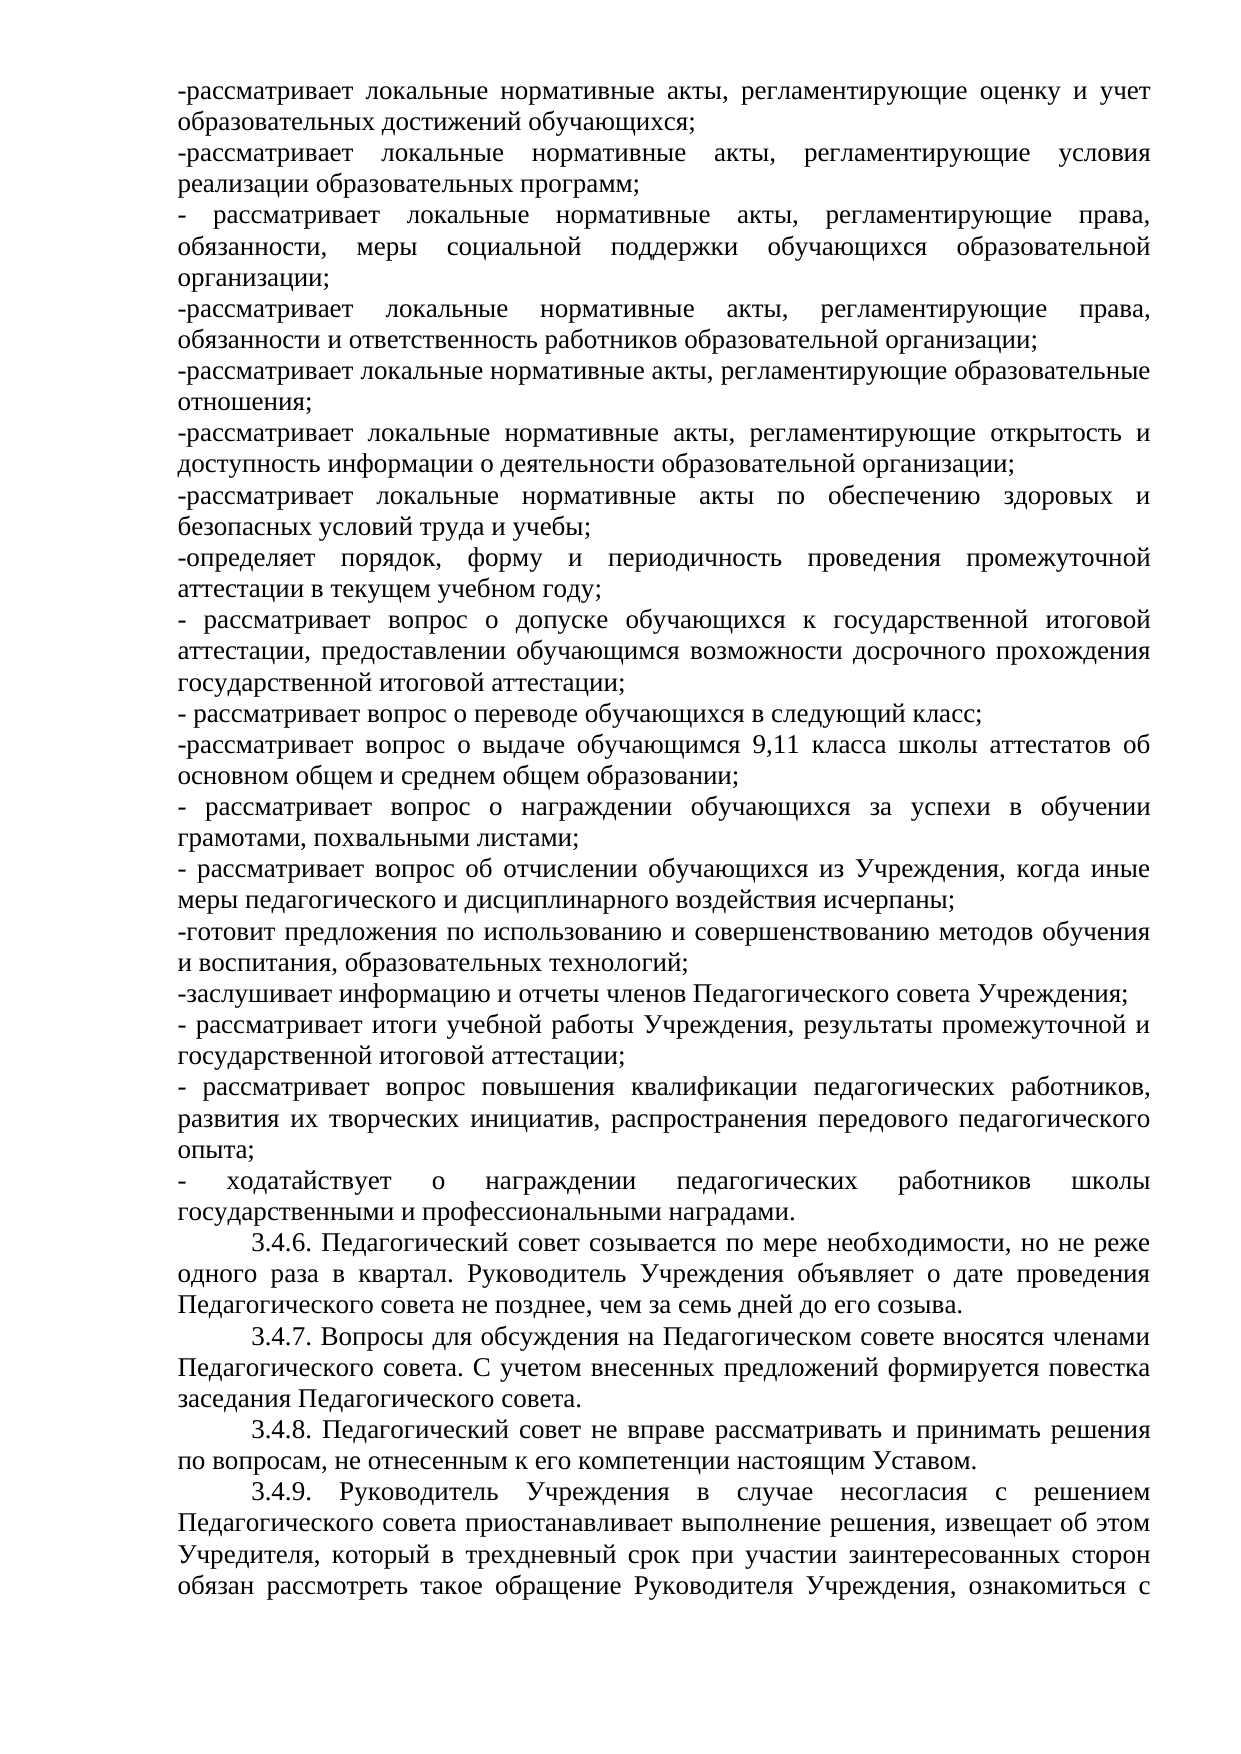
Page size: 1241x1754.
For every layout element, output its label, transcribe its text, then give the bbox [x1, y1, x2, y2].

text -определяет порядок, форму и периодичность проведения промежуточной аттестации в текущем учебном году; [177, 541, 1152, 603]
text -рассматривает локальные нормативные акты, регламентирующие права, обязанности и ответственность работников образовательной организации; [177, 292, 1152, 354]
text -рассматривает локальные нормативные акты по обеспечению здоровых и безопасных условий труда и учебы; [177, 479, 1152, 541]
text 3.4.8. Педагогический совет не вправе рассматривать и принимать решения по вопросам, не отнесенным к его компетенции настоящим Уставом. [177, 1413, 1152, 1475]
text - ходатайствует о награждении педагогических работников школы государственными и профессиональными наградами. [177, 1164, 1152, 1226]
text - рассматривает вопрос повышения квалификации педагогических работников, развития их творческих инициатив, распространения передового педагогического опыта; [177, 1071, 1152, 1164]
text -рассматривает локальные нормативные акты, регламентирующие условия реализации образовательных программ; [177, 136, 1152, 198]
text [177, 1475, 1152, 1600]
text - рассматривает вопрос о награждении обучающихся за успехи в обучении грамотами, похвальными листами; [177, 790, 1152, 852]
text - рассматривает вопрос о переводе обучающихся в следующий класс; [177, 697, 1152, 728]
text - рассматривает вопрос о допуске обучающихся к государственной итоговой аттестации, предоставлении обучающимся возможности досрочного прохождения государственной итоговой аттестации; [177, 603, 1152, 697]
text -готовит предложения по использованию и совершенствованию методов обучения и воспитания, образовательных технологий; [177, 915, 1152, 977]
text - рассматривает вопрос об отчислении обучающихся из Учреждения, когда иные меры педагогического и дисциплинарного воздействия исчерпаны; [177, 852, 1152, 915]
text -рассматривает локальные нормативные акты, регламентирующие открытость и доступность информации о деятельности образовательной организации; [177, 416, 1152, 479]
text - рассматривает локальные нормативные акты, регламентирующие права, обязанности, меры социальной поддержки обучающихся образовательной организации; [177, 198, 1152, 292]
text - рассматривает итоги учебной работы Учреждения, результаты промежуточной и государственной итоговой аттестации; [177, 1008, 1152, 1071]
text -рассматривает локальные нормативные акты, регламентирующие образовательные отношения; [177, 354, 1152, 416]
text -рассматривает вопрос о выдаче обучающимся 9,11 класса школы аттестатов об основном общем и среднем общем образовании; [177, 728, 1152, 790]
text -заслушивает информацию и отчеты членов Педагогического совета Учреждения; [177, 977, 1152, 1008]
text -рассматривает локальные нормативные акты, регламентирующие оценку и учет образовательных достижений обучающихся; [177, 74, 1152, 136]
text 3.4.6. Педагогический совет созывается по мере необходимости, но не реже одного раза в квартал. Руководитель Учреждения объявляет о дате проведения Педагогического совета не позднее, чем за семь дней до его созыва. [177, 1226, 1152, 1320]
text 3.4.7. Вопросы для обсуждения на Педагогическом совете вносятся членами Педагогического совета. С учетом внесенных предложений формируется повестка заседания Педагогического совета. [177, 1320, 1152, 1413]
